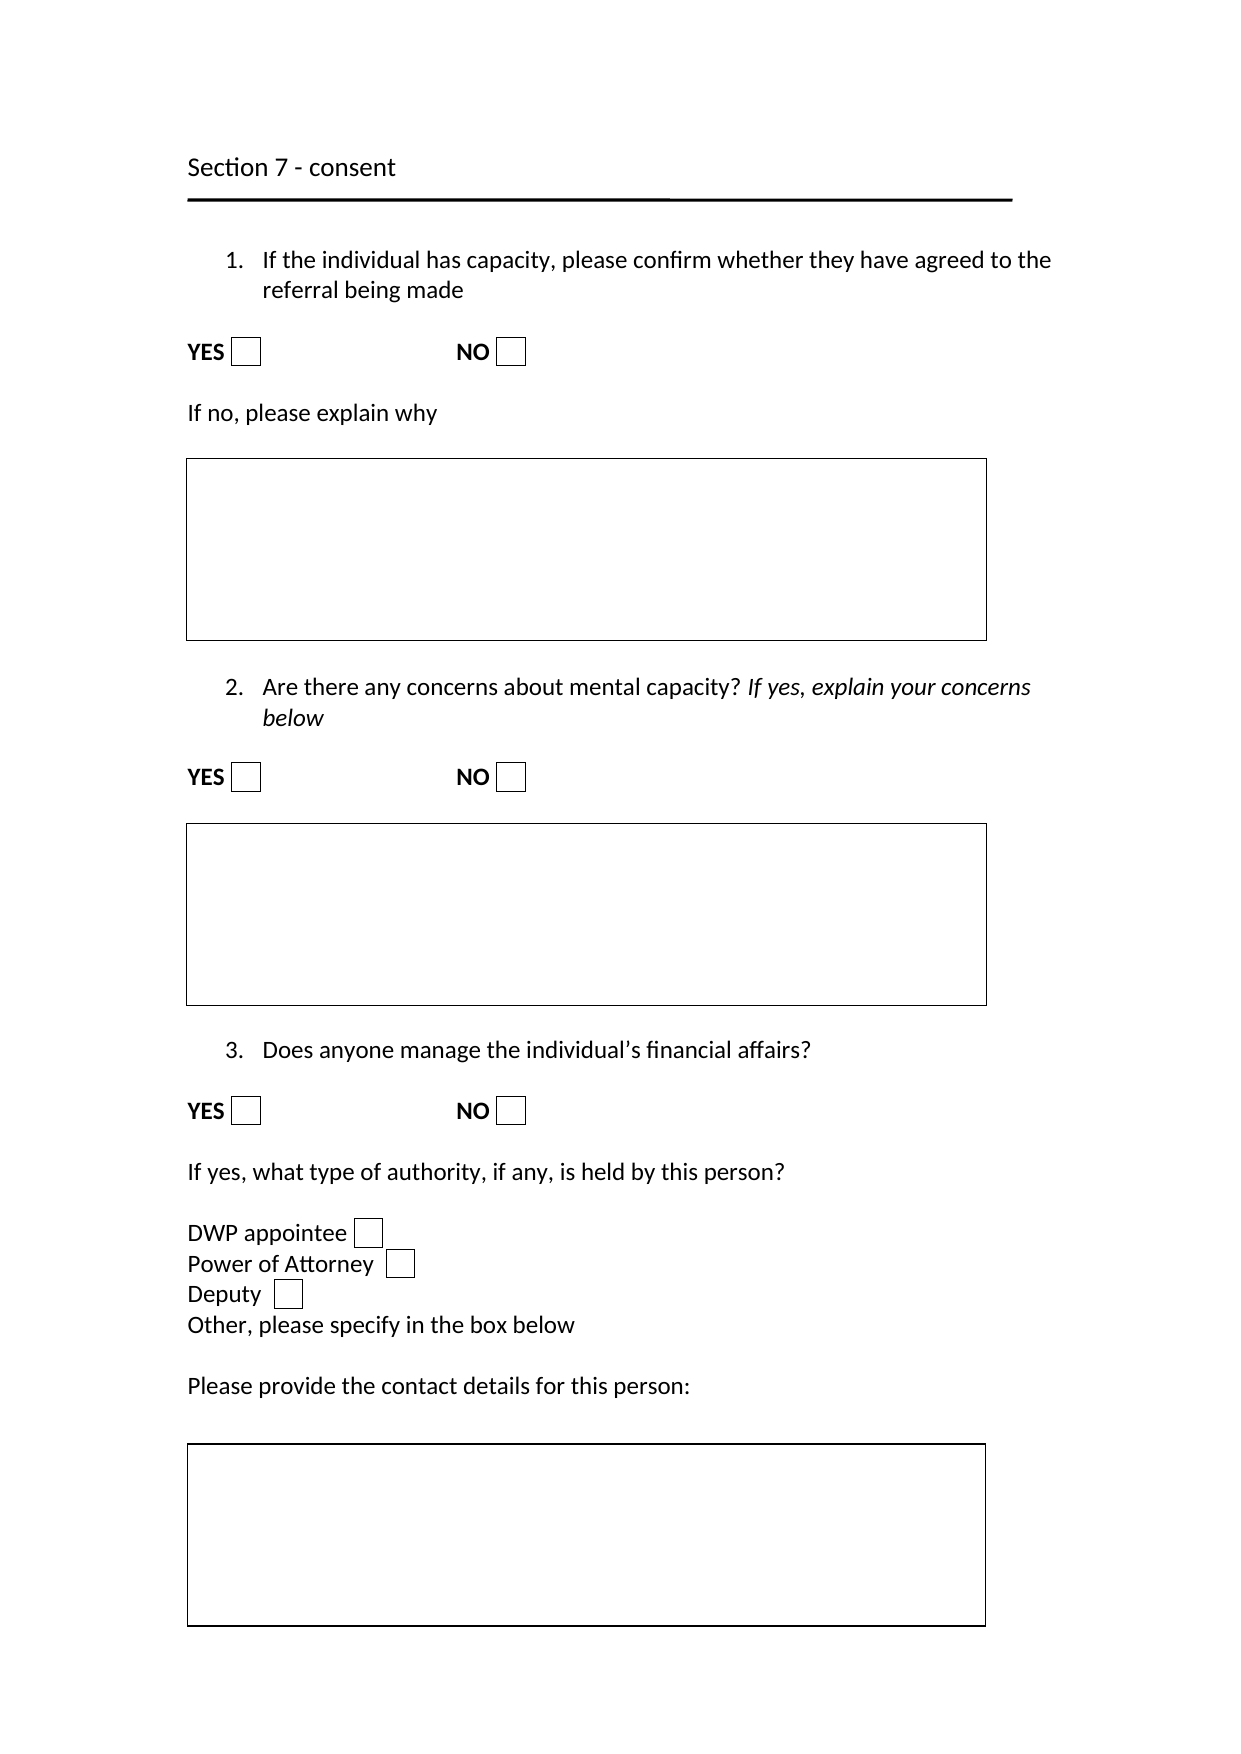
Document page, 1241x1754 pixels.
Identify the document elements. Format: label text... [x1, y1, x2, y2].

text YES NO [187, 1095, 1053, 1126]
text Deputy Other, please specify in the box below [187, 1278, 1053, 1339]
text If no, please explain why [187, 397, 1053, 427]
text Please provide the contact details for this person: [187, 1370, 1053, 1400]
text If yes, what type of authority, if any, is held by this person? DWP appointee [187, 1126, 1053, 1248]
text Power of Attorney [187, 1248, 1053, 1278]
list Are there any concerns about mental capacity? If yes, explain your concerns below [225, 671, 1053, 761]
text YES NO [187, 761, 1053, 792]
list If the individual has capacity, please confirm whether they have agreed to the referral being made [225, 244, 1053, 305]
text YES NO [187, 336, 1053, 366]
list Does anyone manage the individual’s financial affairs? [225, 1034, 1053, 1064]
subtitle Section 7 - consent [187, 150, 1053, 183]
